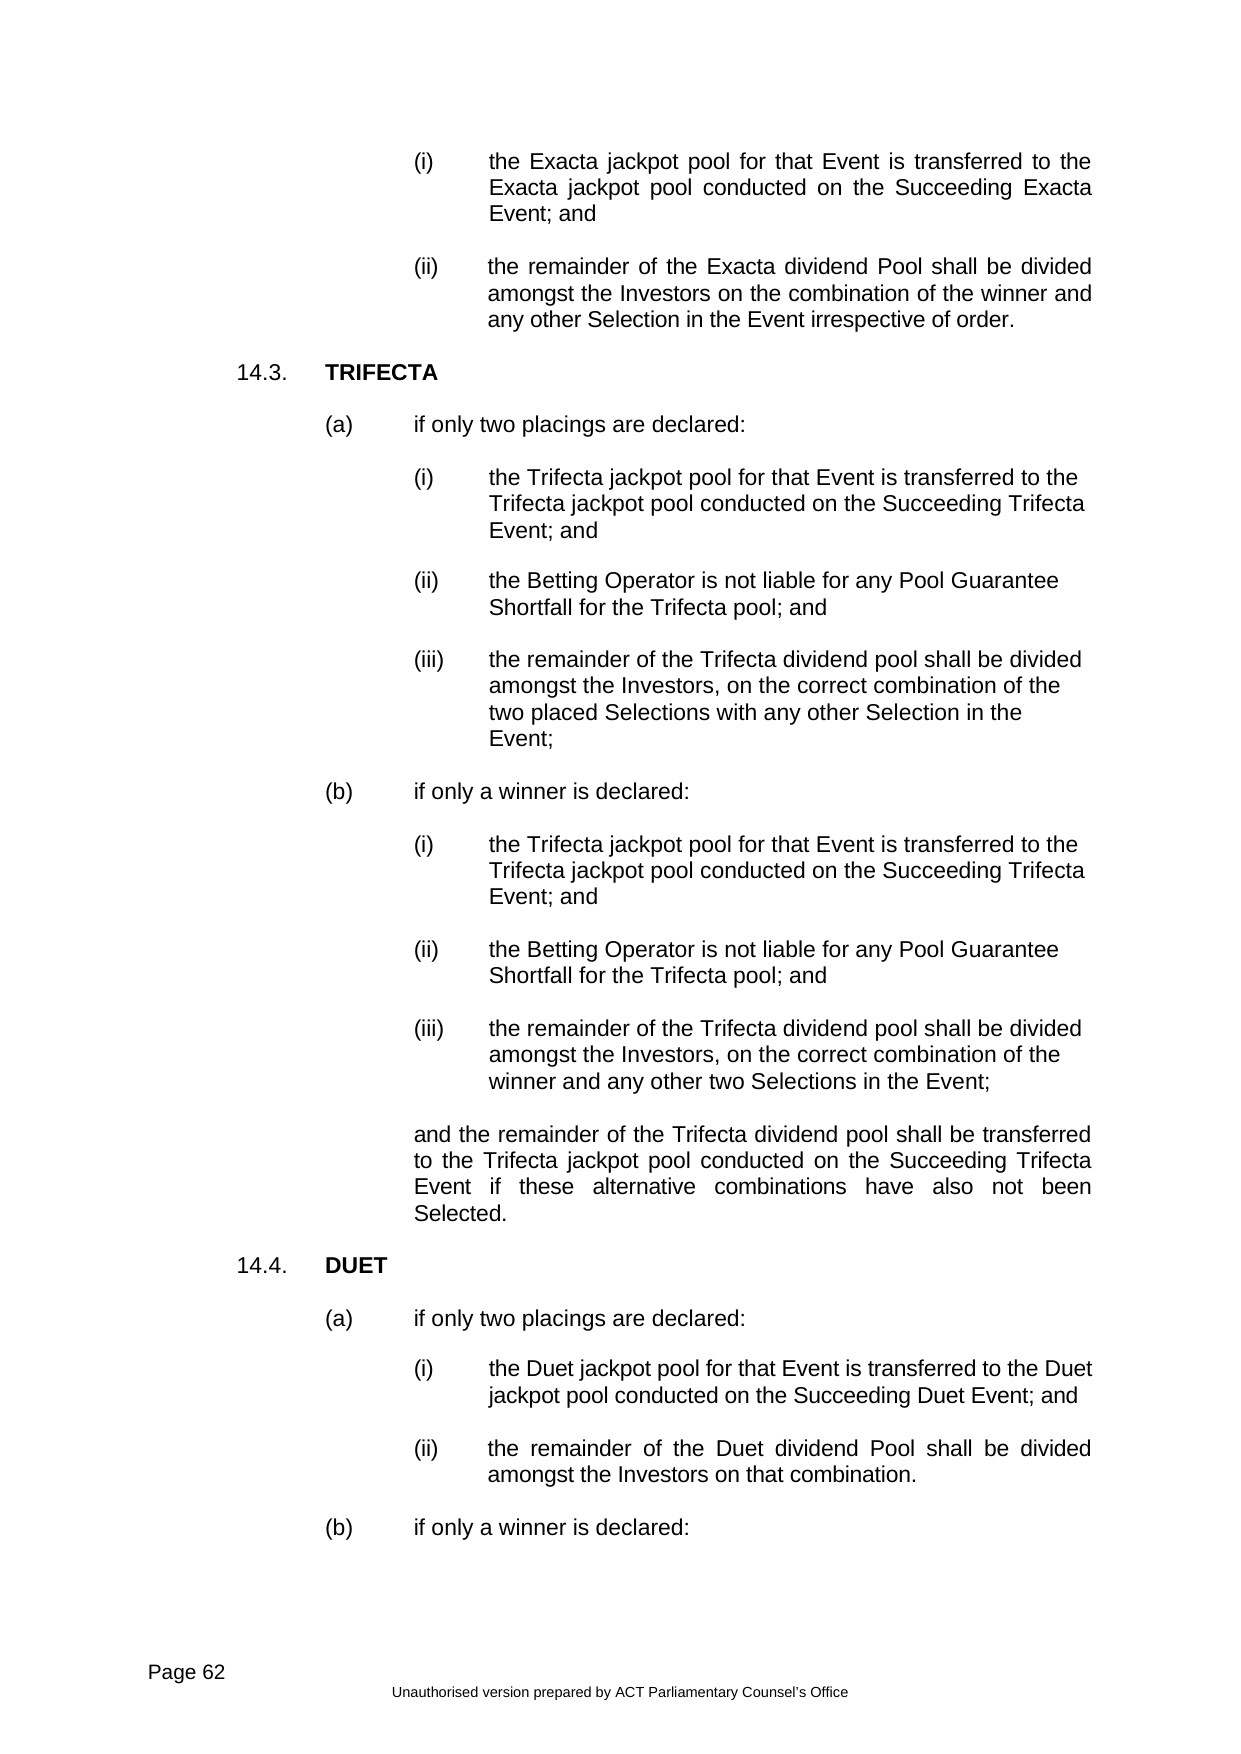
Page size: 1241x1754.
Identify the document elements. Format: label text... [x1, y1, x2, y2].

subtitle the remainder of the Trifecta dividend pool shall be divided amongst the Investors, on the correct combination of the two placed Selections with any other Selection in the Event; [413, 646, 1092, 752]
list the Exacta jackpot pool for that Event is transferred to the Exacta jackpot pool conducted on the Succeeding Exacta Event; and [413, 148, 1092, 227]
text (ii) the remainder of the Exacta dividend Pool shall be divided amongst the Investors on the combination of the winner and any other Selection in the Event irrespective of order. [413, 253, 1092, 332]
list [413, 1355, 1092, 1408]
subtitle TRIFECTA [236, 358, 1092, 385]
list the Trifecta jackpot pool for that Event is transferred to the Trifecta jackpot pool conducted on the Succeeding Trifecta Event; and [413, 831, 1092, 910]
subtitle the Trifecta jackpot pool for that Event is transferred to the Trifecta jackpot pool conducted on the Succeeding Trifecta Event; and [413, 464, 1092, 543]
subtitle the remainder of the Trifecta dividend pool shall be divided amongst the Investors, on the correct combination of the winner and any other two Selections in the Event; [413, 1015, 1092, 1094]
subtitle if only a winner is declared: [325, 1513, 1092, 1540]
subtitle DUET [236, 1252, 1092, 1279]
text (ii) the remainder of the Duet dividend Pool shall be divided amongst the Investors on that combination. [413, 1434, 1092, 1487]
text and the remainder of the Trifecta dividend pool shall be transferred to the Trifecta jackpot pool conducted on the Succeeding Trifecta Event if these alternative combinations have also not been Selected. [413, 1121, 1092, 1226]
subtitle if only two placings are declared: [325, 1305, 1092, 1331]
subtitle if only a winner is declared: [325, 778, 1092, 804]
subtitle if only two placings are declared: [325, 411, 1092, 438]
list the Betting Operator is not liable for any Pool Guarantee Shortfall for the Trifecta pool; and [413, 936, 1092, 989]
subtitle the Betting Operator is not liable for any Pool Guarantee Shortfall for the Trifecta pool; and [413, 567, 1092, 620]
